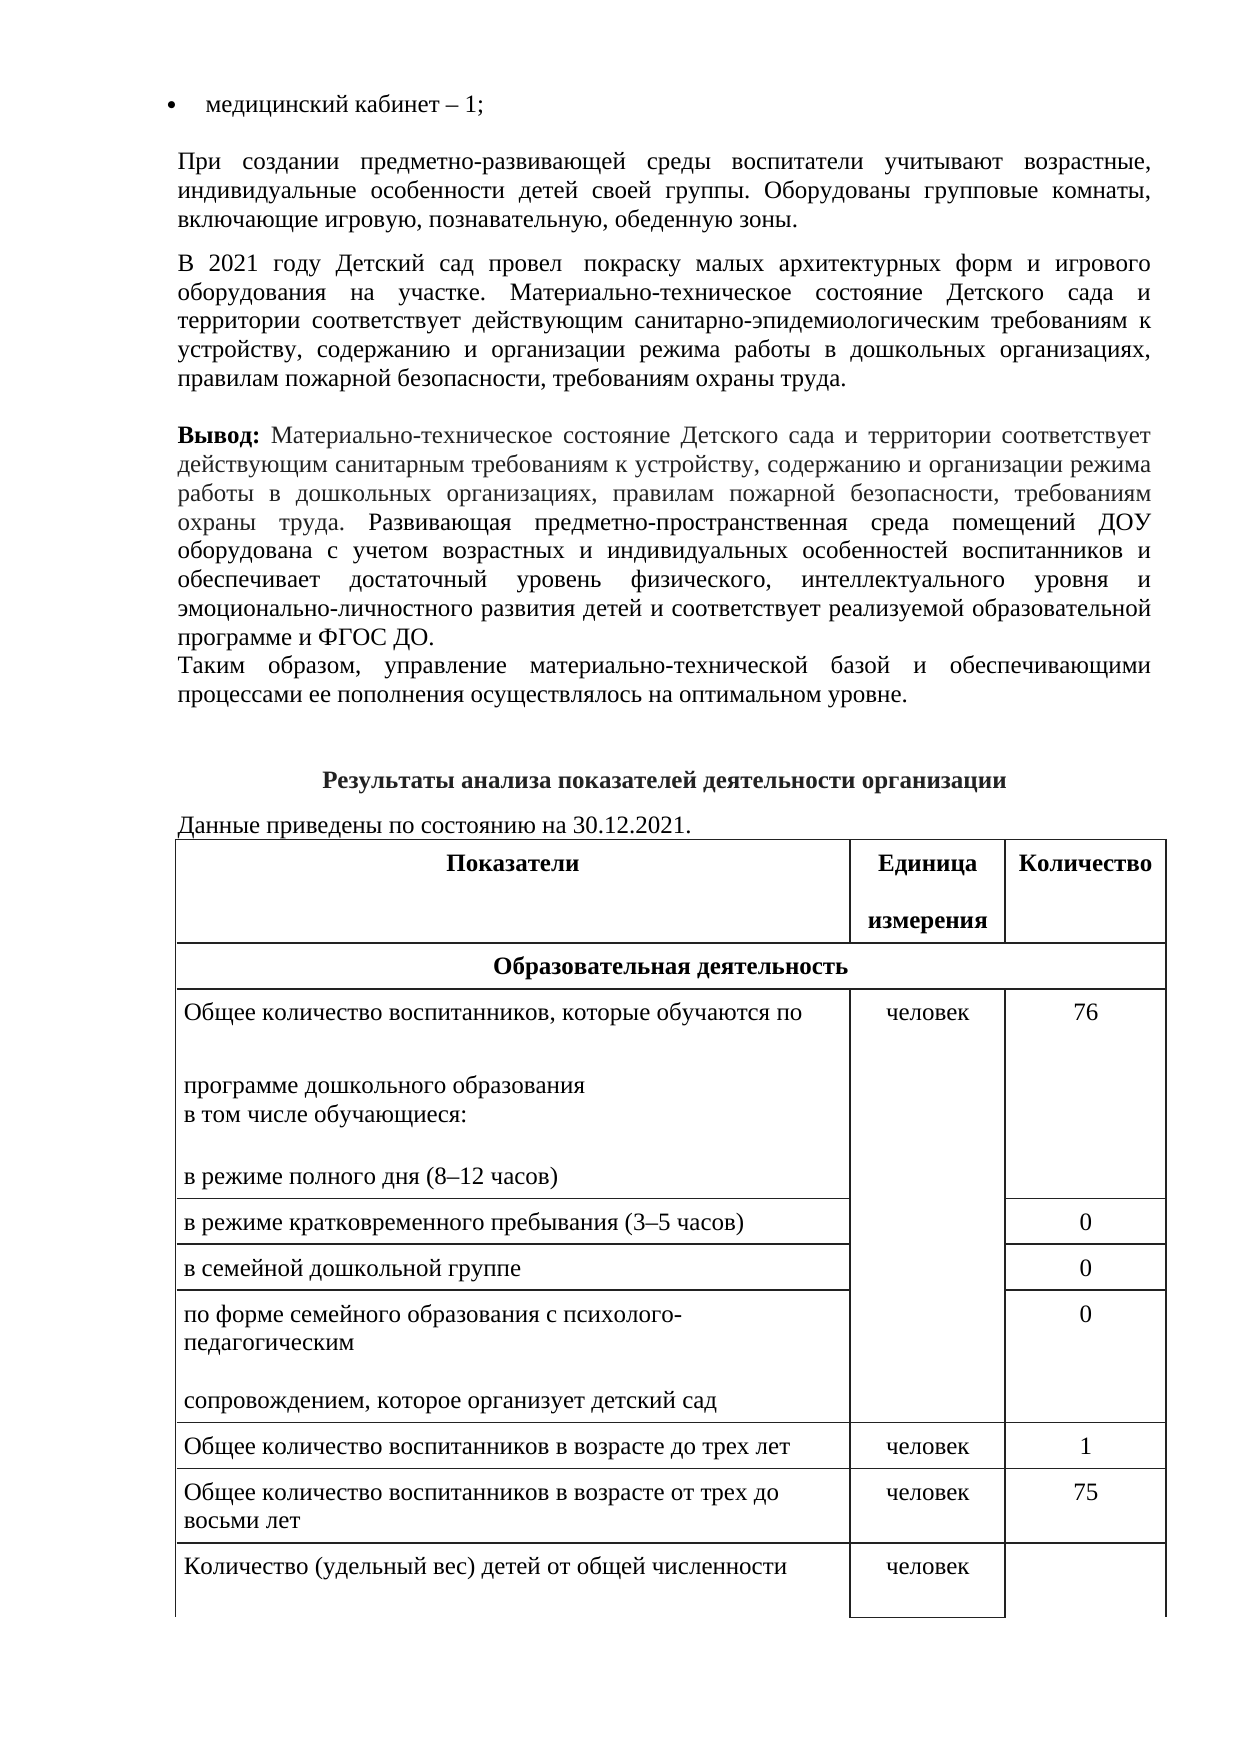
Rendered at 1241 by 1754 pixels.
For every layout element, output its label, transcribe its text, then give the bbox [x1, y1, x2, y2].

table_cell Образовательная деятельность [176, 943, 1165, 988]
table_cell человек [851, 1423, 1004, 1467]
table_cell 0 [1006, 1199, 1165, 1243]
table_cell человек [851, 1469, 1004, 1542]
table_cell 0 [1006, 1291, 1165, 1421]
text При создании предметно-развивающей среды воспитатели учитывают возрастные, индивидуальные особенности детей своей группы. Оборудованы групповые комнаты, включающие игровую, познавательную, обеденную зоны. [177, 146, 1152, 232]
table_cell 75 [1006, 1469, 1165, 1542]
text В 2021 году Детский сад провел покраску малых архитектурных форм и игрового оборудования на участке. Материально-техническое состояние Детского сада и территории соответствует действующим санитарно-эпидемиологическим требованиям к устройству, содержанию и организации режима работы в дошкольных организациях, правилам пожарной безопасности, требованиям охраны труда. [177, 248, 1152, 392]
table_cell Общее количество воспитанников, которые обучаются по программе дошкольного образования в том числе обучающиеся: [176, 989, 849, 1151]
table_cell [1006, 1151, 1165, 1197]
table_cell в режиме кратковременного пребывания (3–5 часов) [176, 1199, 849, 1243]
table_cell по форме семейного образования с психолого-педагогическим сопровождением, которое организует детский сад [176, 1290, 849, 1421]
text Данные приведены по состоянию на 30.12.2021. [177, 810, 1152, 839]
text Таким образом, управление материально-технической базой и обеспечивающими процессами ее пополнения осуществлялось на оптимальном уровне. [177, 651, 1152, 708]
table_cell 0 [1006, 1245, 1165, 1289]
table_cell 76 [1006, 990, 1165, 1151]
table_cell в семейной дошкольной группе [176, 1244, 849, 1289]
table_cell 1 [1006, 1423, 1165, 1467]
table_cell Общее количество воспитанников в возрасте от трех до восьми лет [176, 1469, 849, 1542]
table_header Количество [1006, 840, 1165, 942]
text Результаты анализа показателей деятельности организации [177, 766, 1152, 794]
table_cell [176, 1543, 849, 1617]
table_cell в режиме полного дня (8–12 часов) [176, 1151, 849, 1197]
table_cell [1006, 1544, 1165, 1617]
table_header Единица измерения [851, 840, 1004, 942]
table_cell Общее количество воспитанников в возрасте до трех лет [176, 1423, 849, 1467]
text Вывод: Материально-техническое состояние Детского сада и территории соответствует действующим санитарным требованиям к устройству, содержанию и организации режима работы в дошкольных организациях, правилам пожарной безопасности, требованиям охраны труда. Развивающая предметно-пространственная среда помещений ДОУ оборудована с учетом возрастных и индивидуальных особенностей воспитанников и обеспечивает достаточный уровень физического, интеллектуального уровня и эмоционально-личностного развития детей и соответствует реализуемой образовательной программе и ФГОС ДО. [177, 421, 1152, 651]
table_cell человек [851, 990, 1004, 1421]
list медицинский кабинет – 1; [168, 89, 1152, 117]
table_header Показатели [176, 840, 849, 942]
table_cell человек (процент) [851, 1544, 1004, 1617]
